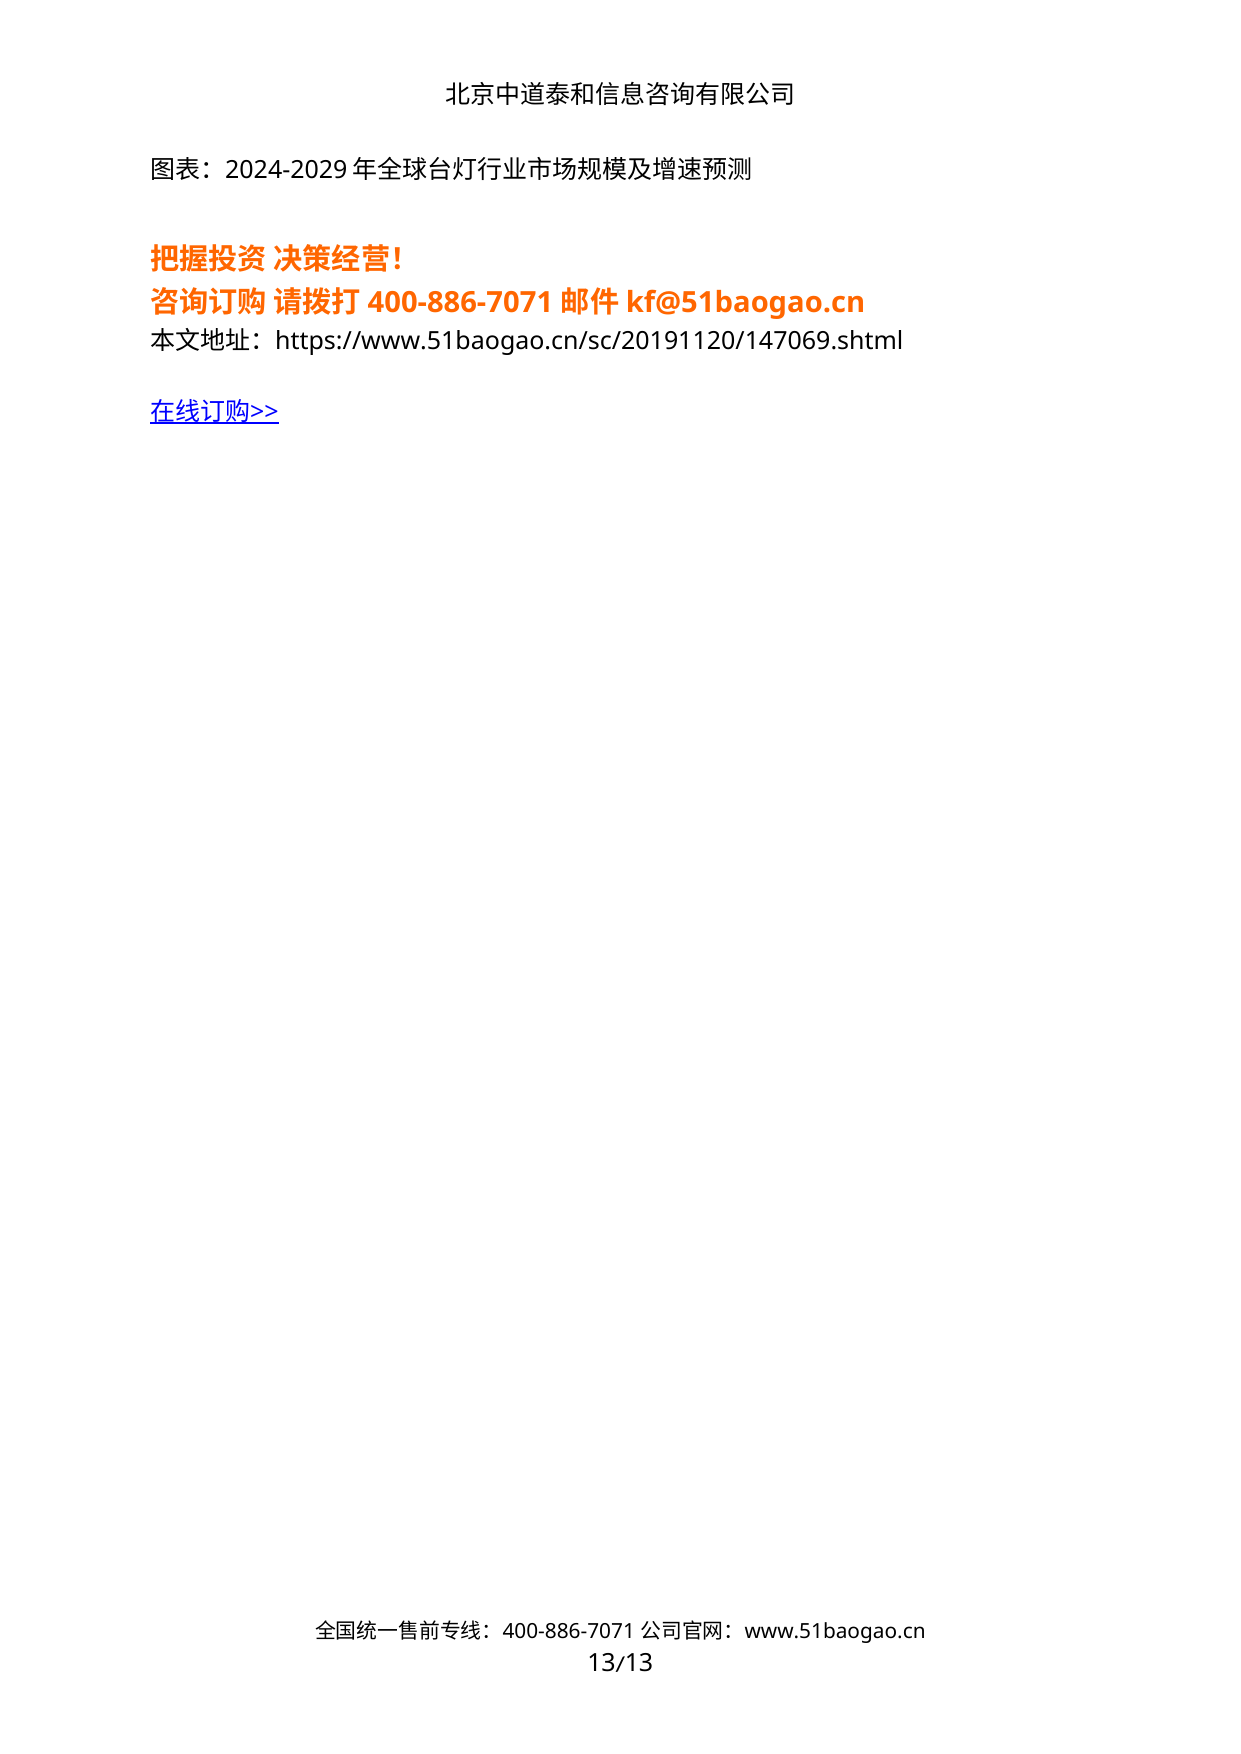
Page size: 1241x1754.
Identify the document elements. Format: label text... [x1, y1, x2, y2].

text 图表：2024-2029年全球台灯行业市场规模及增速预测 [150, 150, 1090, 186]
text 在线订购>> [150, 357, 1090, 427]
text 把握投资 决策经营！咨询订购 请拨打 400-886-7071 邮件 kf@51baogao.cn本文地址：https://www.51baogao.cn/sc/20191120/147069.shtml [150, 202, 1090, 357]
